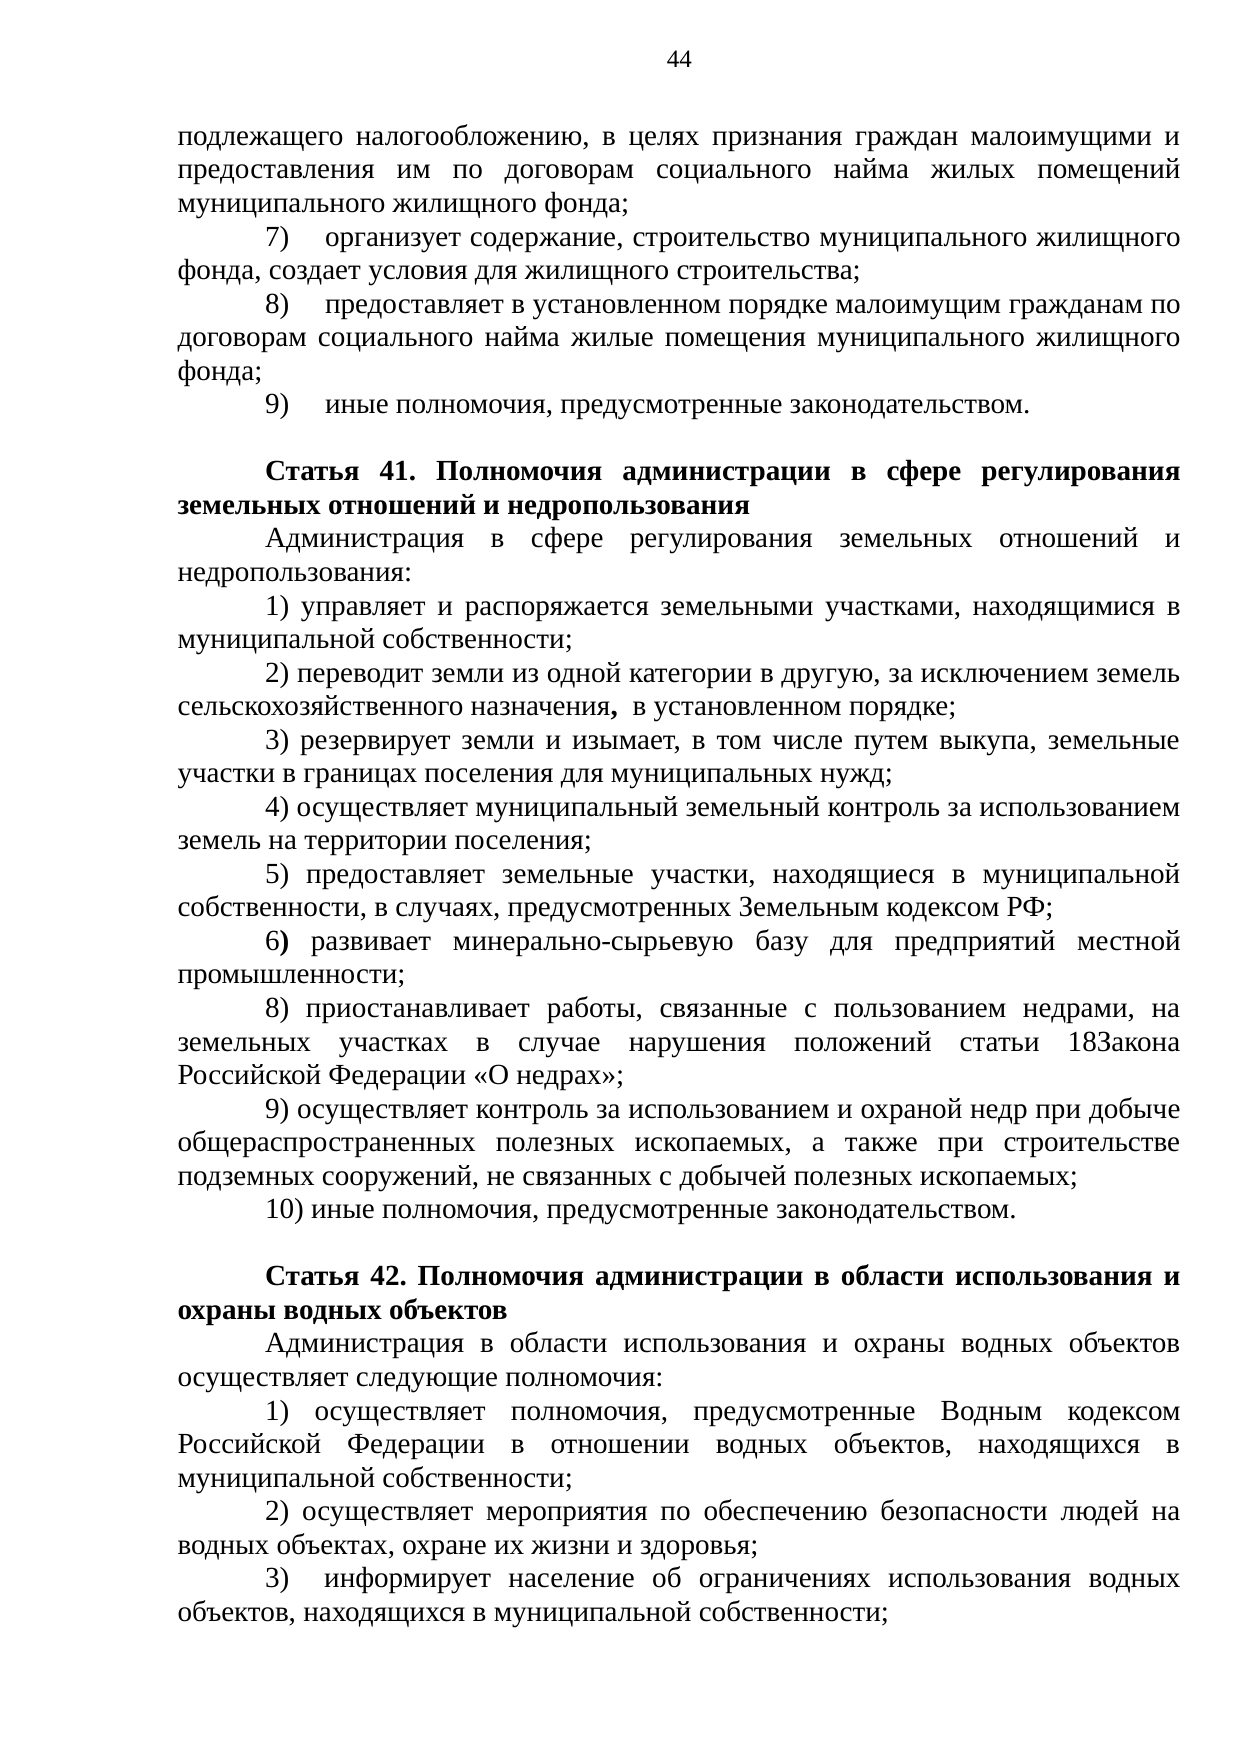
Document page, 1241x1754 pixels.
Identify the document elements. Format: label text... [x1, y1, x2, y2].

text 8) приостанавливает работы, связанные с пользованием недрами, на земельных участках в случае нарушения положений статьи 18Закона Российской Федерации «О недрах»; [177, 990, 1181, 1091]
list иные полномочия, предусмотренные законодательством. [177, 386, 1181, 420]
list предоставляет в установленном порядке малоимущим гражданам по договорам социального найма жилые помещения муниципального жилищного фонда; [177, 286, 1181, 386]
list организует содержание, строительство муниципального жилищного фонда, создает условия для жилищного строительства; [177, 219, 1181, 286]
text 2) осуществляет мероприятия по обеспечению безопасности людей на водных объектах, охране их жизни и здоровья; [177, 1493, 1181, 1560]
text Администрация в сфере регулирования земельных отношений и недропользования: [177, 521, 1181, 588]
text 4) осуществляет муниципальный земельный контроль за использованием земель на территории поселения; [177, 789, 1181, 856]
text 6) развивает минерально-сырьевую базу для предприятий местной промышленности; [177, 923, 1181, 990]
text Статья 42. Полномочия администрации в области использования и охраны водных объектов [177, 1258, 1181, 1326]
text 9) осуществляет контроль за использованием и охраной недр при добыче общераспространенных полезных ископаемых, а также при строительстве подземных сооружений, не связанных с добычей полезных ископаемых; [177, 1091, 1181, 1191]
text 1) осуществляет полномочия, предусмотренные Водным кодексом Российской Федерации в отношении водных объектов, находящихся в муниципальной собственности; [177, 1393, 1181, 1493]
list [177, 118, 1181, 219]
text 1) управляет и распоряжается земельными участками, находящимися в муниципальной собственности; [177, 588, 1181, 655]
text 3) информирует население об ограничениях использования водных объектов, находящихся в муниципальной собственности; [177, 1560, 1181, 1627]
text Статья 41. Полномочия администрации в сфере регулирования земельных отношений и недропользования [177, 453, 1181, 521]
text 5) предоставляет земельные участки, находящиеся в муниципальной собственности, в случаях, предусмотренных Земельным кодексом РФ; [177, 856, 1181, 923]
text 10) иные полномочия, предусмотренные законодательством. [177, 1191, 1181, 1225]
text 3) резервирует земли и изымает, в том числе путем выкупа, земельные участки в границах поселения для муниципальных нужд; [177, 722, 1181, 789]
text Администрация в области использования и охраны водных объектов осуществляет следующие полномочия: [177, 1326, 1181, 1393]
text 2) переводит земли из одной категории в другую, за исключением земель сельскохозяйственного назначения, в установленном порядке; [177, 655, 1181, 722]
